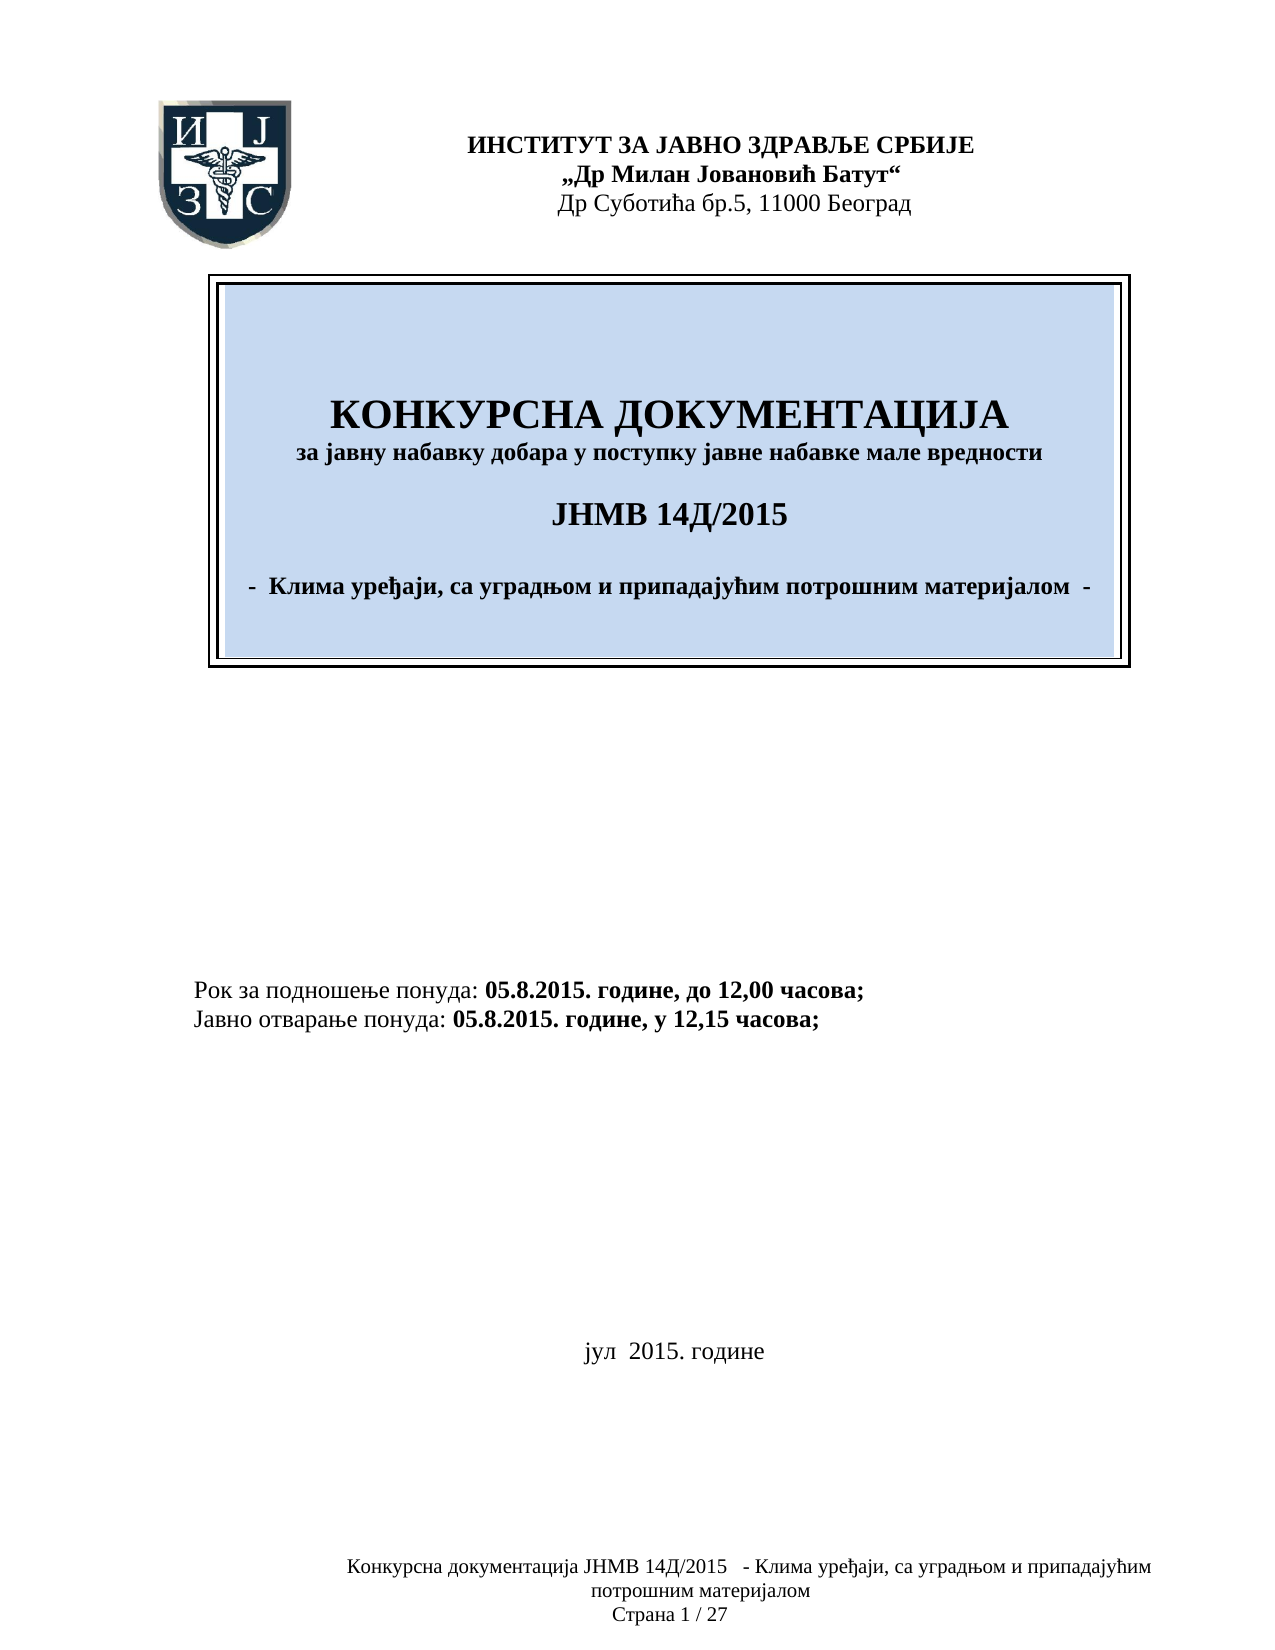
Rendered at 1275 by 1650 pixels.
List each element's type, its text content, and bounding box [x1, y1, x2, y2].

text Рок за подношење понуда: 05.8.2015. године, до 12,00 часова; [187, 975, 1152, 1004]
table_header КОНКУРСНА ДОКУМЕНТАЦИЈА за јавну набавку добара у поступку јавне набавке мале вредности ЈНМВ 14Д/2015 - Клима уређаји, са уградњом и припадајућим потрошним материјалом - [214, 276, 1126, 657]
text Јавно отварање понуда: 05.8.2015. године, у 12,15 часова; [187, 1004, 1152, 1033]
picture [157, 100, 292, 250]
text „Др Милан Јовановић Батут“ [292, 159, 1152, 188]
text ИНСТИТУТ ЗА ЈАВНО ЗДРАВЉЕ СРБИЈЕ [292, 131, 1152, 159]
text Др Суботића бр.5, 11000 Београд [292, 188, 1152, 217]
list јул 2015. године [528, 1336, 1152, 1365]
